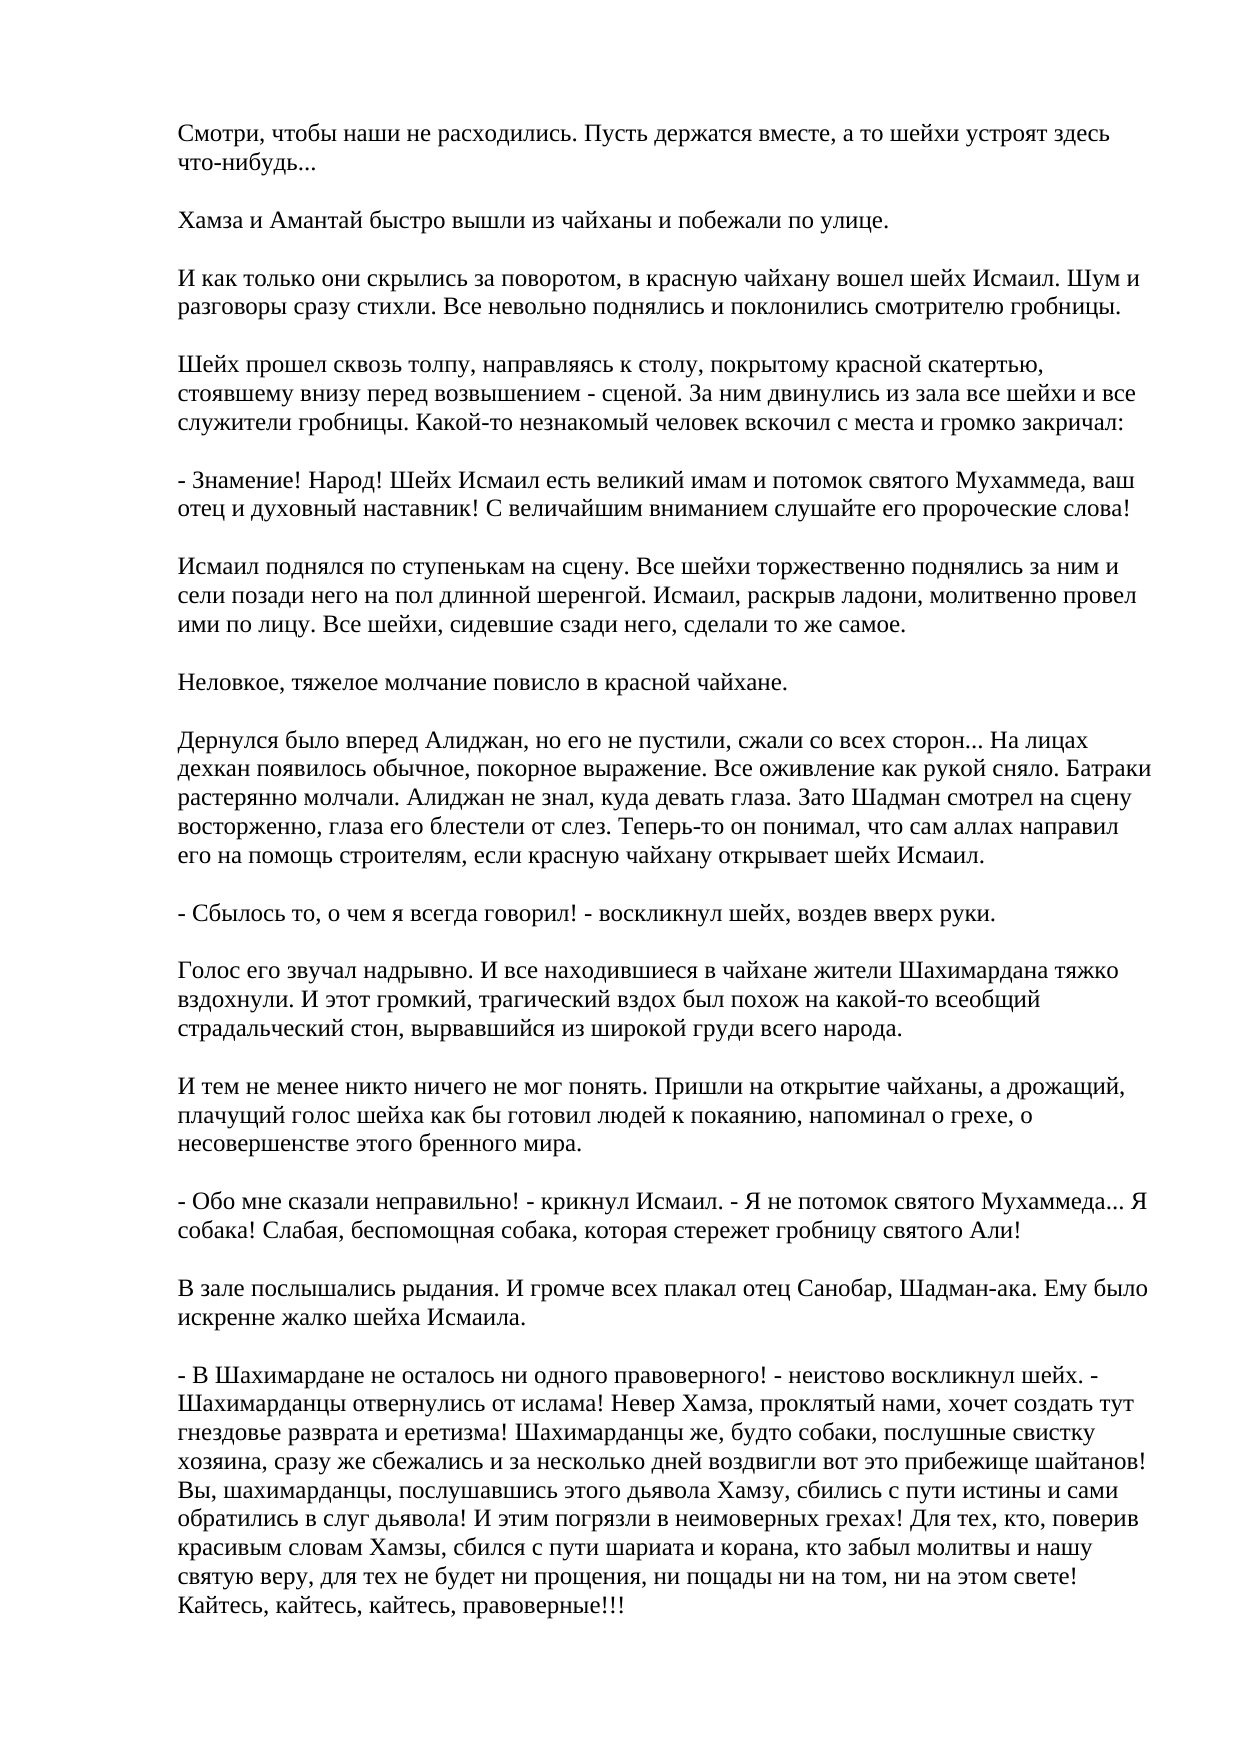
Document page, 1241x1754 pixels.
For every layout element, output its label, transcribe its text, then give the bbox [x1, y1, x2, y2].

text Смотри, чтобы наши не расходились. Пусть держатся вместе, а то шейхи устроят здесь что-нибудь... [177, 118, 1152, 176]
text - Сбылось то, о чем я всегда говорил! - воскликнул шейх, воздев вверх руки. [177, 898, 1152, 926]
text Голос его звучал надрывно. И все находившиеся в чайхане жители Шахимардана тяжко вздохнули. И этот громкий, трагический вздох был похож на какой-то всеобщий страдальческий стон, вырвавшийся из широкой груди всего народа. [177, 956, 1152, 1042]
text И как только они скрылись за поворотом, в красную чайхану вошел шейх Исмаил. Шум и разговоры сразу стихли. Все невольно поднялись и поклонились смотрителю гробницы. [177, 263, 1152, 320]
text - Обо мне сказали неправильно! - крикнул Исмаил. - Я не потомок святого Мухаммеда... Я собака! Слабая, беспомощная собака, которая стережет гробницу святого Али! [177, 1186, 1152, 1244]
text Исмаил поднялся по ступенькам на сцену. Все шейхи торжественно поднялись за ним и сели позади него на пол длинной шеренгой. Исмаил, раскрыв ладони, молитвенно провел ими по лицу. Все шейхи, сидевшие сзади него, сделали то же самое. [177, 551, 1152, 638]
text И тем не менее никто ничего не мог понять. Пришли на открытие чайханы, а дрожащий, плачущий голос шейха как бы готовил людей к покаянию, напоминал о грехе, о несовершенстве этого бренного мира. [177, 1071, 1152, 1157]
text - Знамение! Народ! Шейх Исмаил есть великий имам и потомок святого Мухаммеда, ваш отец и духовный наставник! С величайшим вниманием слушайте его пророческие слова! [177, 465, 1152, 522]
text Шейх прошел сквозь толпу, направляясь к столу, покрытому красной скатертью, стоявшему внизу перед возвышением - сценой. За ним двинулись из зала все шейхи и все служители гробницы. Какой-то незнакомый человек вскочил с места и громко закричал: [177, 349, 1152, 436]
text Неловкое, тяжелое молчание повисло в красной чайхане. [177, 667, 1152, 696]
text Хамза и Амантай быстро вышли из чайханы и побежали по улице. [177, 205, 1152, 233]
text В зале послышались рыдания. И громче всех плакал отец Санобар, Шадман-ака. Ему было искренне жалко шейха Исмаила. [177, 1273, 1152, 1331]
text Дернулся было вперед Алиджан, но его не пустили, сжали со всех сторон... На лицах дехкан появилось обычное, покорное выражение. Все оживление как рукой сняло. Батраки растерянно молчали. Алиджан не знал, куда девать глаза. Зато Шадман смотрел на сцену восторженно, глаза его блестели от слез. Теперь-то он понимал, что сам аллах направил его на помощь строителям, если красную чайхану открывает шейх Исмаил. [177, 725, 1152, 868]
text - В Шахимардане не осталось ни одного правоверного! - неистово воскликнул шейх. - Шахимарданцы отвернулись от ислама! Невер Хамза, проклятый нами, хочет создать тут гнездовье разврата и еретизма! Шахимарданцы же, будто собаки, послушные свистку хозяина, сразу же сбежались и за несколько дней воздвигли вот это прибежище шайтанов! Вы, шахимарданцы, послушавшись этого дьявола Хамзу, сбились с пути истины и сами обратились в слуг дьявола! И этим погрязли в неимоверных грехах! Для тех, кто, поверив красивым словам Хамзы, сбился с пути шариата и корана, кто забыл молитвы и нашу святую веру, для тех не будет ни прощения, ни пощады ни на том, ни на этом свете! Кайтесь, кайтесь, кайтесь, правоверные!!! [177, 1360, 1152, 1618]
